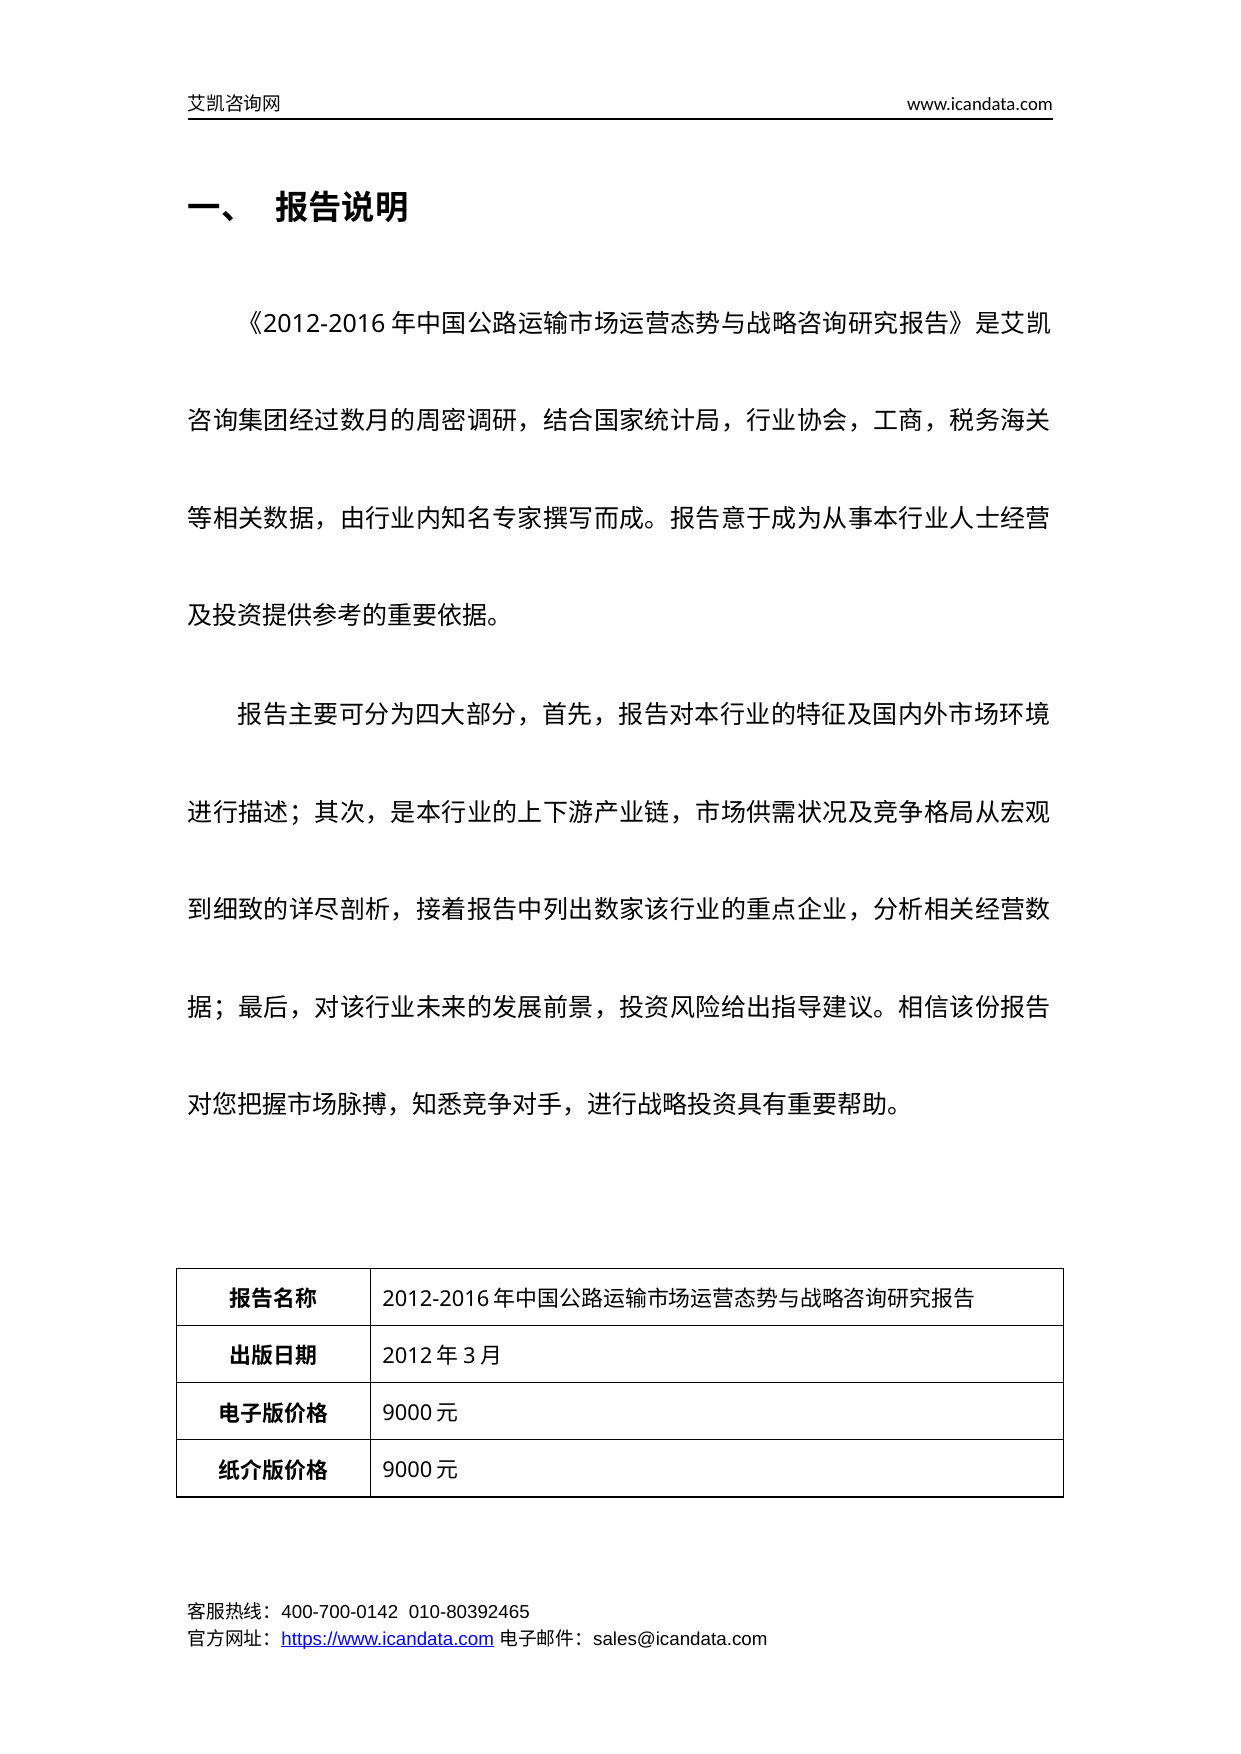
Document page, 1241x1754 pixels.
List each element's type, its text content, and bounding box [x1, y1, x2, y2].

table_header 报告名称 [177, 1269, 370, 1325]
table_cell 出版日期 [177, 1326, 370, 1382]
text 报告主要可分为四大部分，首先，报告对本行业的特征及国内外市场环境进行描述；其次，是本行业的上下游产业链，市场供需状况及竞争格局从宏观到细致的详尽剖析，接着报告中列出数家该行业的重点企业，分析相关经营数据；最后，对该行业未来的发展前景，投资风险给出指导建议。相信该份报告对您把握市场脉搏，知悉竞争对手，进行战略投资具有重要帮助。 [187, 681, 1053, 1136]
table_cell 9000元 [371, 1440, 1063, 1496]
text 《2012-2016年中国公路运输市场运营态势与战略咨询研究报告》是艾凯咨询集团经过数月的周密调研，结合国家统计局，行业协会，工商，税务海关等相关数据，由行业内知名专家撰写而成。报告意于成为从事本行业人士经营及投资提供参考的重要依据。 [187, 289, 1053, 646]
subtitle 报告说明 [187, 172, 1053, 237]
table_cell 纸介版价格 [177, 1440, 370, 1496]
table_cell 9000元 [371, 1383, 1063, 1439]
table_cell 2012年3月 [371, 1326, 1063, 1382]
table_cell 电子版价格 [177, 1383, 370, 1439]
table_header 2012-2016年中国公路运输市场运营态势与战略咨询研究报告 [371, 1269, 1063, 1325]
